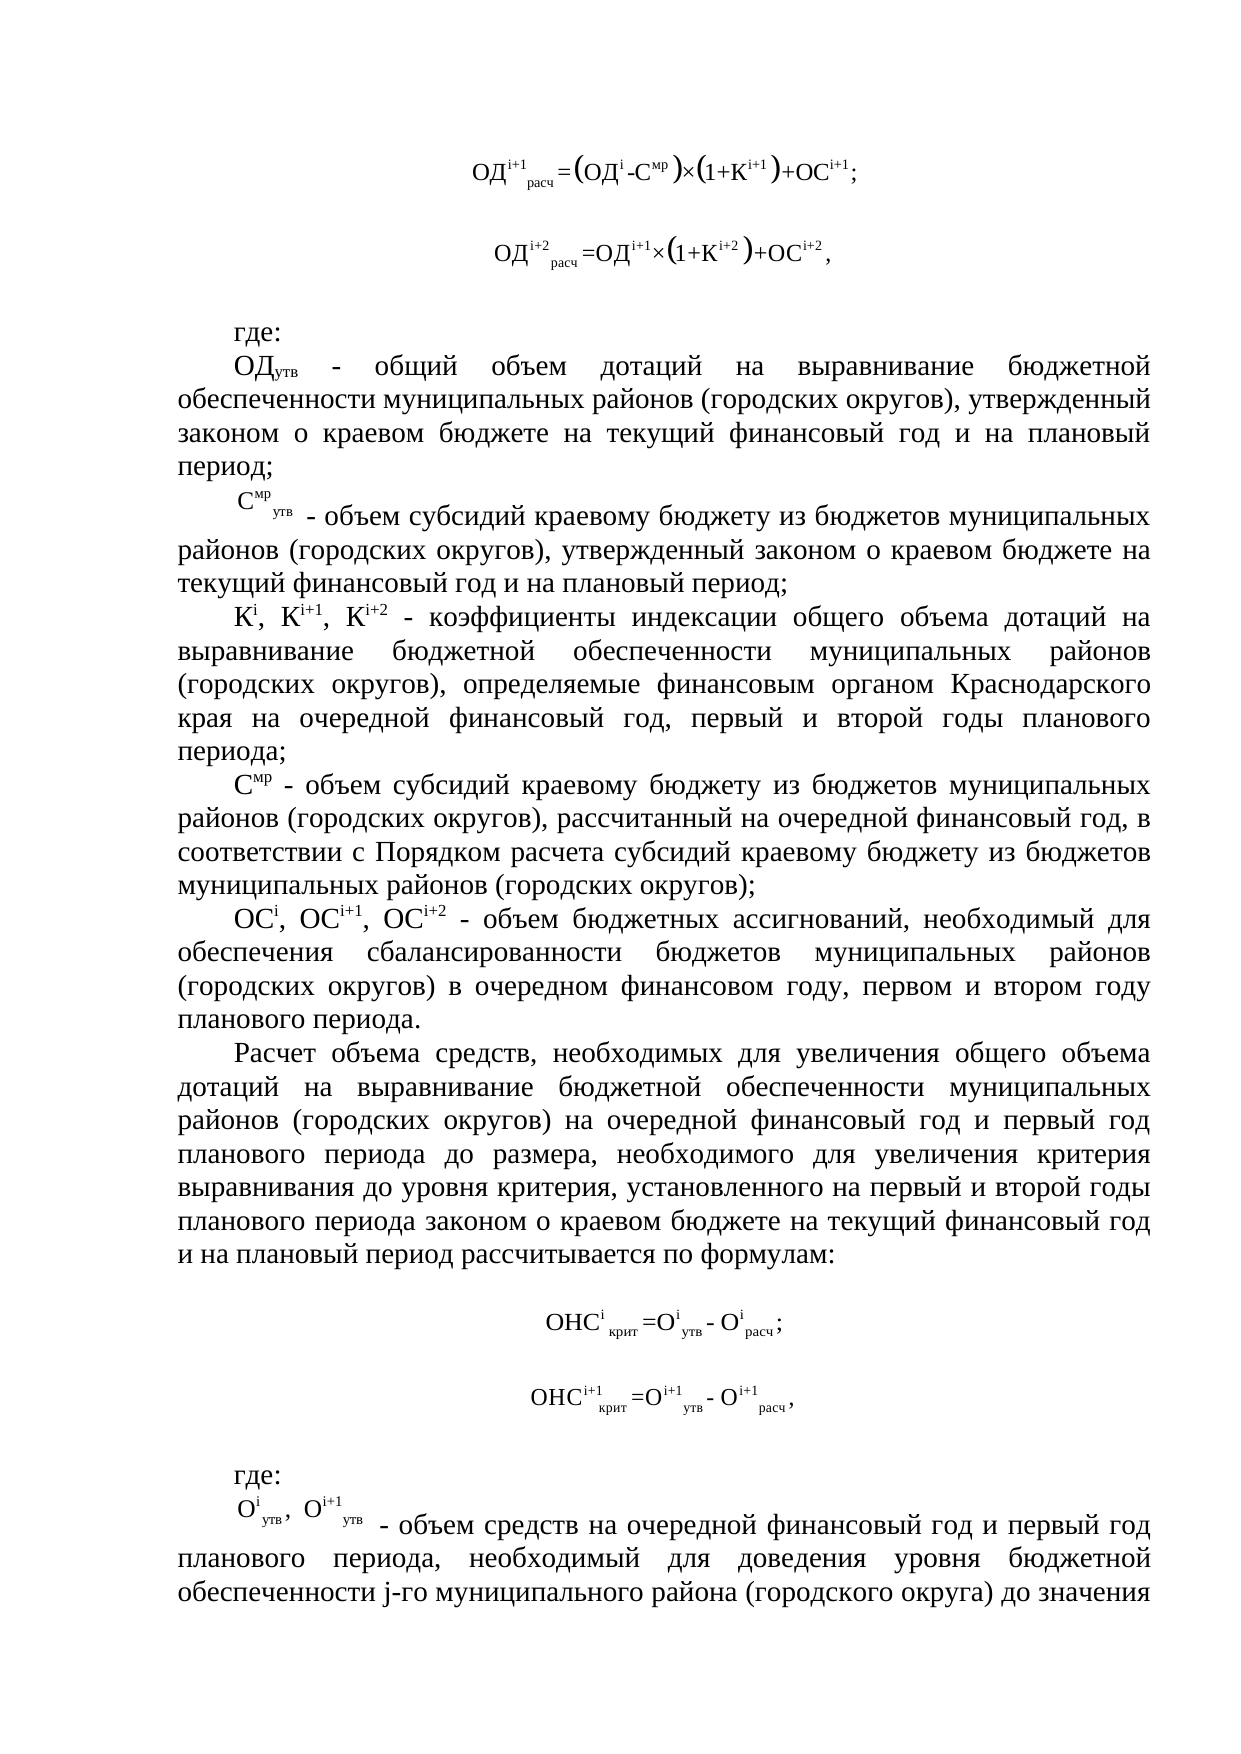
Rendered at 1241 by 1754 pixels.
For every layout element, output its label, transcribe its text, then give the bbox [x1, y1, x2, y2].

text Расчет объема средств, необходимых для увеличения общего объема дотаций на выравнивание бюджетной обеспеченности муниципальных районов (городских округов) на очередной финансовый год и первый год планового периода до размера, необходимого для увеличения критерия выравнивания до уровня критерия, установленного на первый и второй годы планового периода законом о краевом бюджете на текущий финансовый год и на плановый период рассчитывается по формулам: [177, 1035, 1152, 1270]
text где: [177, 314, 1152, 348]
text Кi, Кi+1, Кi+2 - коэффициенты индексации общего объема дотаций на выравнивание бюджетной обеспеченности муниципальных районов (городских округов), определяемые финансовым органом Краснодарского края на очередной финансовый год, первый и второй годы планового периода; [177, 599, 1152, 767]
text ОДутв - общий объем дотаций на выравнивание бюджетной обеспеченности муниципальных районов (городских округов), утвержденный законом о краевом бюджете на текущий финансовый год и на плановый период; [177, 348, 1152, 482]
text - объем субсидий краевому бюджету из бюджетов муниципальных районов (городских округов), утвержденный законом о краевом бюджете на текущий финансовый год и на плановый период; [177, 482, 1152, 599]
text где: [177, 1457, 1152, 1490]
text ОСi, ОСi+1, ОСi+2 - объем бюджетных ассигнований, необходимый для обеспечения сбалансированности бюджетов муниципальных районов (городских округов) в очередном финансовом году, первом и втором году планового периода. [177, 901, 1152, 1035]
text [177, 1490, 1152, 1607]
text Смр - объем субсидий краевому бюджету из бюджетов муниципальных районов (городских округов), рассчитанный на очередной финансовый год, в соответствии с Порядком расчета субсидий краевому бюджету из бюджетов муниципальных районов (городских округов); [177, 767, 1152, 901]
